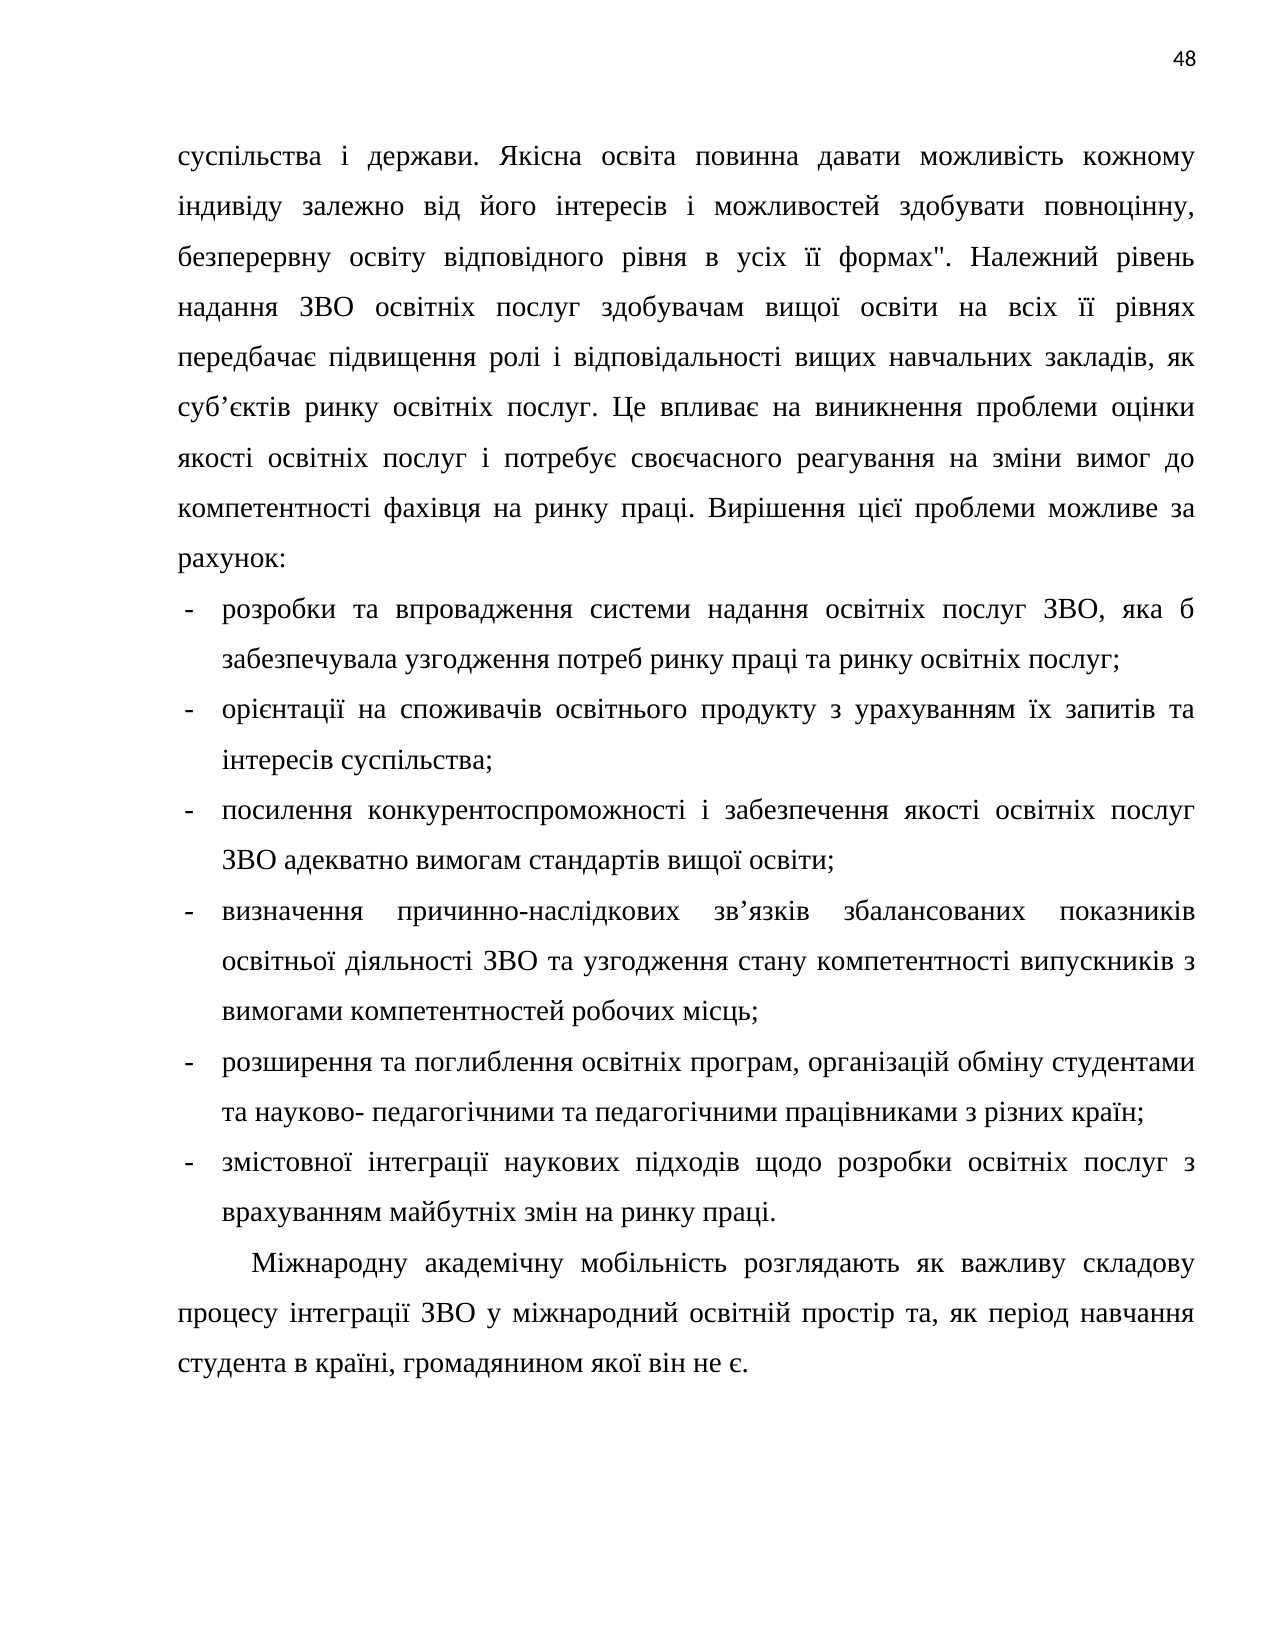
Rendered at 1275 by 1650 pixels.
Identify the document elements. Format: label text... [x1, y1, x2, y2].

list розширення та поглиблення освітніх програм, організацій обміну студентами та науково- педагогічними та педагогічними працівниками з різних країн; [184, 1044, 1196, 1127]
list змістовної інтеграції наукових підходів щодо розробки освітніх послуг з врахуванням майбутніх змін на ринку праці. [184, 1144, 1196, 1228]
list визначення причинно-наслідкових зв’язків збалансованих показників освітньої діяльності ЗВО та узгодження стану компетентності випускників з вимогами компетентностей робочих місць; [184, 893, 1196, 1027]
list орієнтації на споживачів освітнього продукту з урахуванням їх запитів та інтересів суспільства; [184, 691, 1196, 775]
list посилення конкурентоспроможності і забезпечення якості освітніх послуг ЗВО адекватно вимогам стандартів вищої освіти; [184, 792, 1196, 876]
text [177, 138, 1196, 574]
text Міжнародну академічну мобільність розглядають як важливу складову процесу інтеграції ЗВО у міжнародний освітній простір та, як період навчання студента в країні, громадянином якої він не є. [177, 1245, 1196, 1379]
list розробки та впровадження системи надання освітніх послуг ЗВО, яка б забезпечувала узгодження потреб ринку праці та ринку освітніх послуг; [184, 591, 1196, 675]
